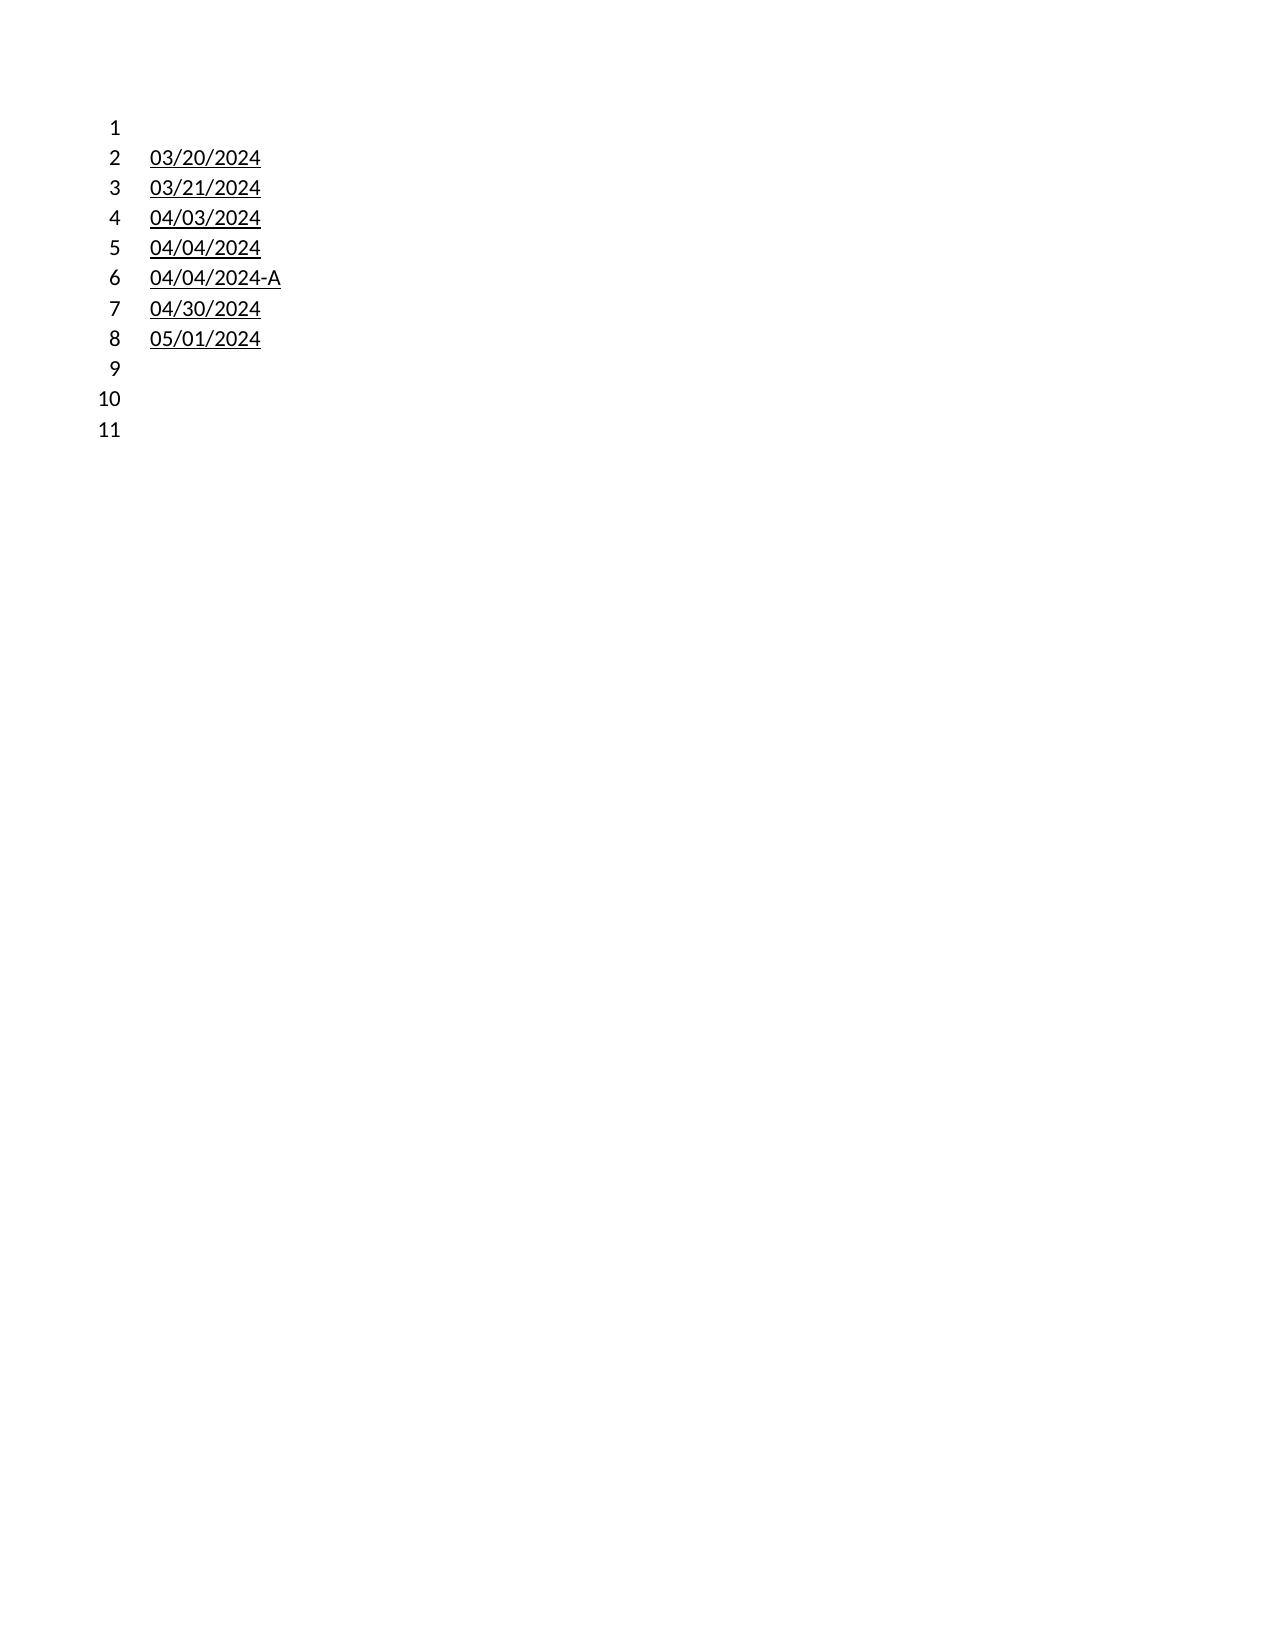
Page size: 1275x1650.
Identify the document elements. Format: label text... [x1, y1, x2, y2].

text 04/03/2024 [150, 203, 1125, 231]
text 04/04/2024 [150, 233, 1125, 261]
text 03/21/2024 [150, 173, 1125, 201]
text 04/30/2024 [150, 294, 1125, 322]
text 04/04/2024-A [150, 263, 1125, 292]
text 03/20/2024 [150, 143, 1125, 171]
text 05/01/2024 [150, 324, 1125, 352]
